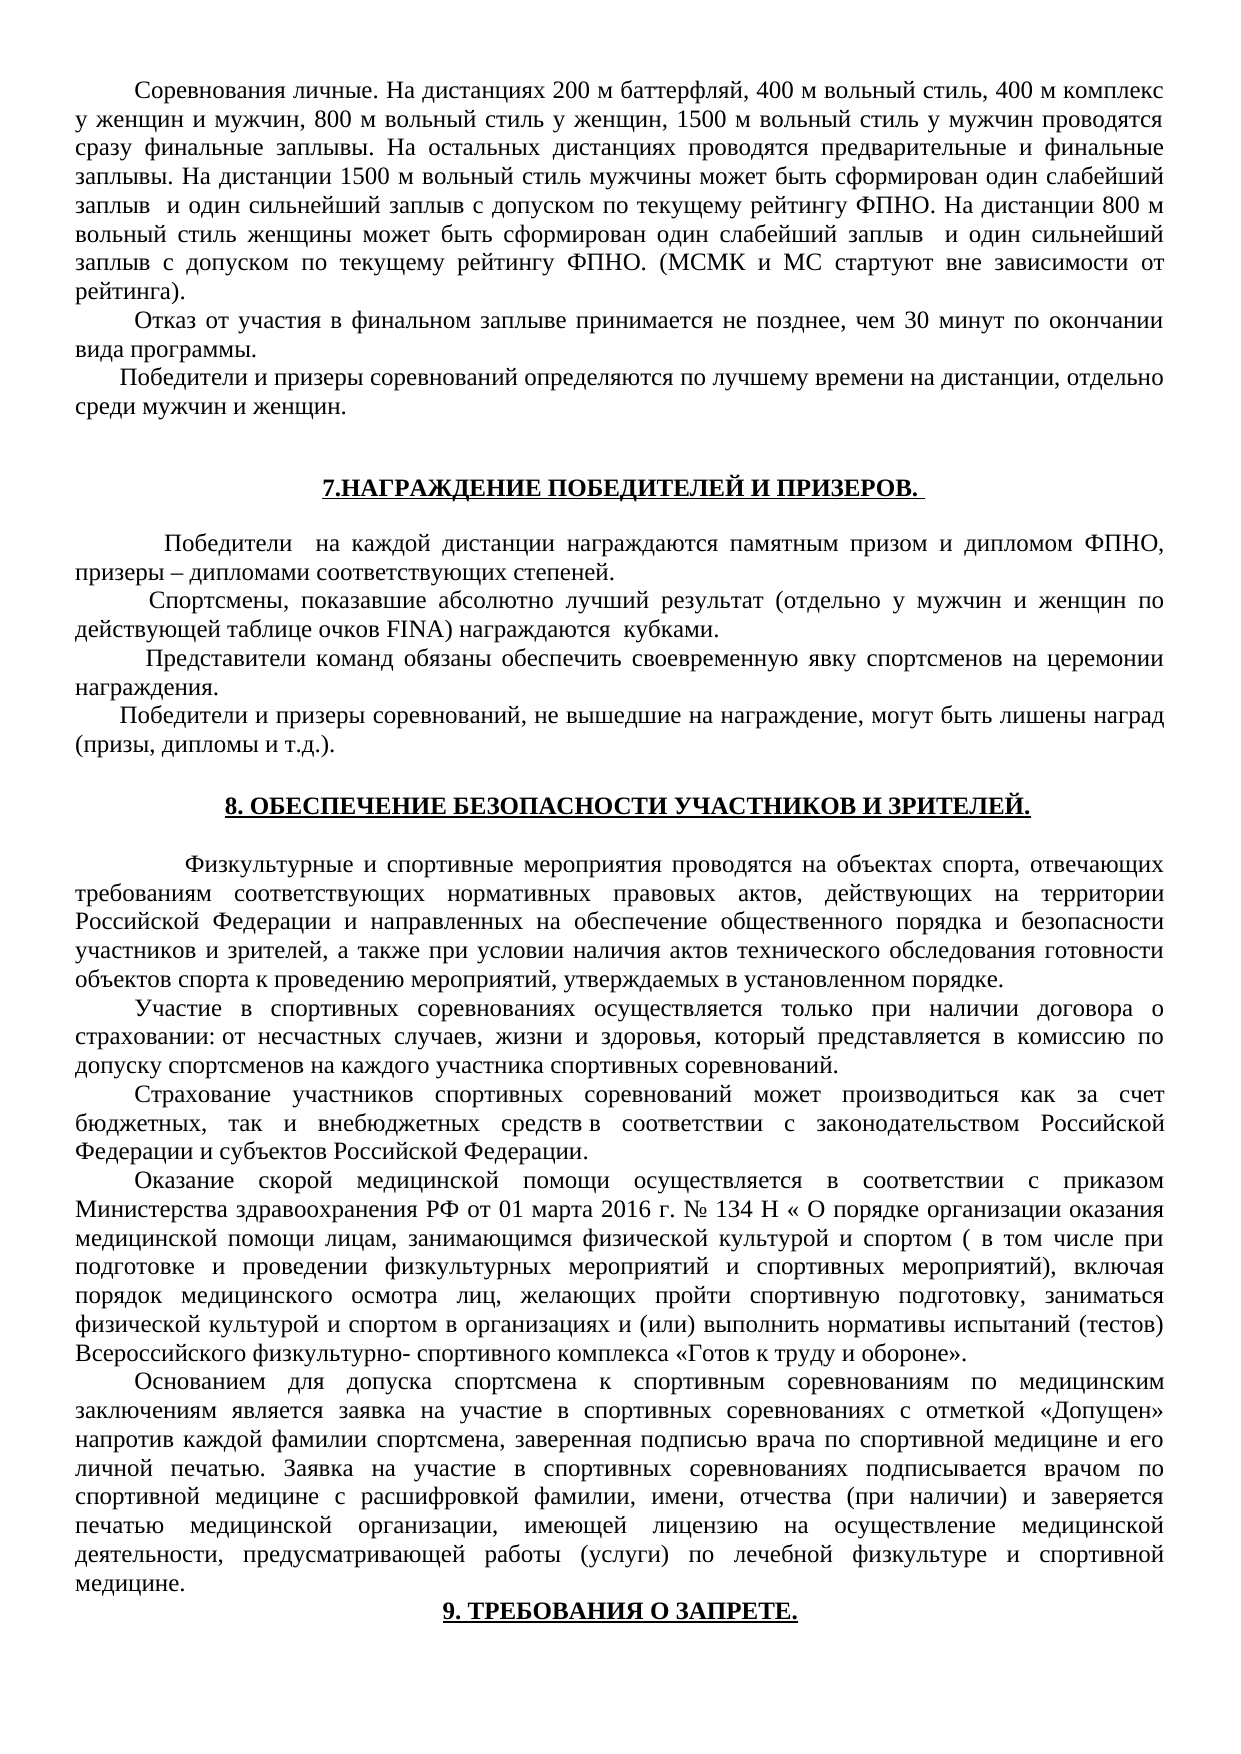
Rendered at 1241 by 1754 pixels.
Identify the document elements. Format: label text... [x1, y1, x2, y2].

list Спортсмены, показавшие абсолютно лучший результат (отдельно у мужчин и женщин по действующей таблице очков FINA) награждаются кубками. [75, 585, 1165, 643]
text Участие в спортивных соревнованиях осуществляется только при наличии договора о страховании: от несчастных случаев, жизни и здоровья, который представляется в комиссию по допуску спортсменов на каждого участника спортивных соревнований. [75, 993, 1165, 1079]
text Соревнования личные. На дистанциях 200 м баттерфляй, 400 м вольный стиль, 400 м комплекс у женщин и мужчин, 800 м вольный стиль у женщин, 1500 м вольный стиль у мужчин проводятся сразу финальные заплывы. На остальных дистанциях проводятся предварительные и финальные заплывы. На дистанции 1500 м вольный стиль мужчины может быть сформирован один слабейший заплыв и один сильнейший заплыв с допуском по текущему рейтингу ФПНО. На дистанции 800 м вольный стиль женщины может быть сформирован один слабейший заплыв и один сильнейший заплыв с допуском по текущему рейтингу ФПНО. (МСМК и МС стартуют вне зависимости от рейтинга). [75, 75, 1165, 305]
text 8. ОБЕСПЕЧЕНИЕ БЕЗОПАСНОСТИ УЧАСТНИКОВ И ЗРИТЕЛЕЙ. [75, 791, 1165, 820]
text Оказание скорой медицинской помощи осуществляется в соответствии с приказом Министерства здравоохранения РФ от 01 марта 2016 г. № 134 Н « О порядке организации оказания медицинской помощи лицам, занимающимся физической культурой и спортом ( в том числе при подготовке и проведении физкультурных мероприятий и спортивных мероприятий), включая порядок медицинского осмотра лиц, желающих пройти спортивную подготовку, заниматься физической культурой и спортом в организациях и (или) выполнить нормативы испытаний (тестов) Всероссийского физкультурно- спортивного комплекса «Готов к труду и обороне». [75, 1165, 1165, 1366]
text Физкультурные и спортивные мероприятия проводятся на объектах спорта, отвечающих требованиям соответствующих нормативных правовых актов, действующих на территории Российской Федерации и направленных на обеспечение общественного порядка и безопасности участников и зрителей, а также при условии наличия актов технического обследования готовности объектов спорта к проведению мероприятий, утверждаемых в установленном порядке. [75, 849, 1165, 993]
text Страхование участников спортивных соревнований может производиться как за счет бюджетных, так и внебюджетных средств в соответствии с законодательством Российской Федерации и субъектов Российской Федерации. [75, 1079, 1165, 1165]
text Основанием для допуска спортсмена к спортивным соревнованиям по медицинским заключениям является заявка на участие в спортивных соревнованиях с отметкой «Допущен» напротив каждой фамилии спортсмена, заверенная подписью врача по спортивной медицине и его личной печатью. Заявка на участие в спортивных соревнованиях подписывается врачом по спортивной медицине с расшифровкой фамилии, имени, отчества (при наличии) и заверяется печатью медицинской организации, имеющей лицензию на осуществление медицинской деятельности, предусматривающей работы (услуги) по лечебной физкультуре и спортивной медицине. [75, 1366, 1165, 1596]
text Отказ от участия в финальном заплыве принимается не позднее, чем 30 минут по окончании вида программы. [75, 305, 1165, 362]
text Победители и призеры соревнований, не вышедшие на награждение, могут быть лишены наград (призы, дипломы и т.д.). [75, 700, 1165, 758]
text 7.НАГРАЖДЕНИЕ ПОБЕДИТЕЛЕЙ И ПРИЗЕРОВ. [75, 473, 1165, 501]
text Представители команд обязаны обеспечить своевременную явку спортсменов на церемонии награждения. [75, 643, 1165, 700]
text Победители и призеры соревнований определяются по лучшему времени на дистанции, отдельно среди мужчин и женщин. [75, 362, 1165, 420]
text 9. ТРЕБОВАНИЯ О ЗАПРЕТЕ. [75, 1596, 1165, 1625]
text Победители на каждой дистанции награждаются памятным призом и дипломом ФПНО, призеры – дипломами соответствующих степеней. [75, 528, 1165, 585]
